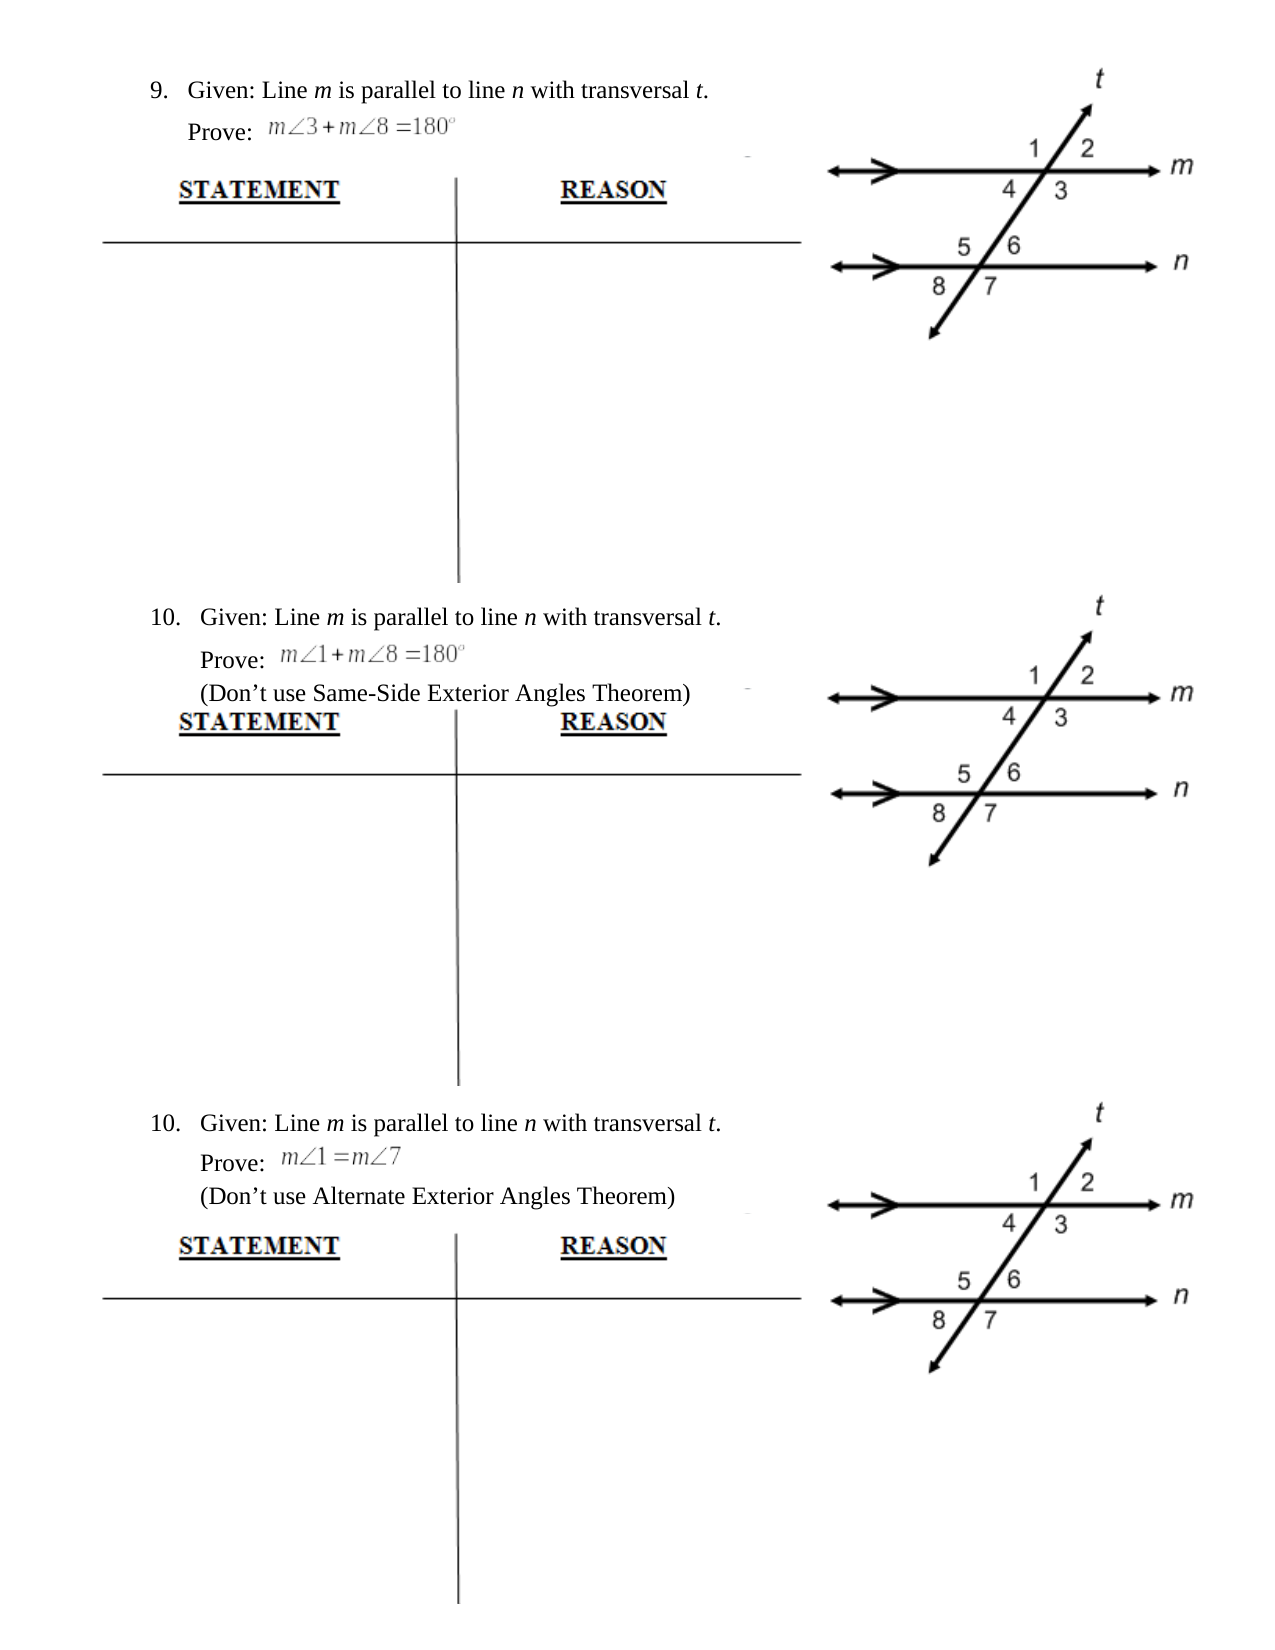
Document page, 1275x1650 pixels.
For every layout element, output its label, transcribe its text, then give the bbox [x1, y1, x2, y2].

text (Don’t use Same-Side Exterior Angles Theorem) [150, 678, 1200, 706]
text Prove: [150, 1142, 1200, 1177]
text 9. Given: Line m is parallel to line n with transversal t. [150, 75, 1200, 104]
text (Don’t use Alternate Exterior Angles Theorem) [150, 1181, 1200, 1210]
text Prove: [150, 108, 1200, 146]
text 10. Given: Line m is parallel to line n with transversal t. [150, 602, 1200, 631]
picture [98, 53, 1205, 1604]
text Prove: [150, 635, 1200, 673]
text 10. Given: Line m is parallel to line n with transversal t. [150, 1108, 1200, 1137]
